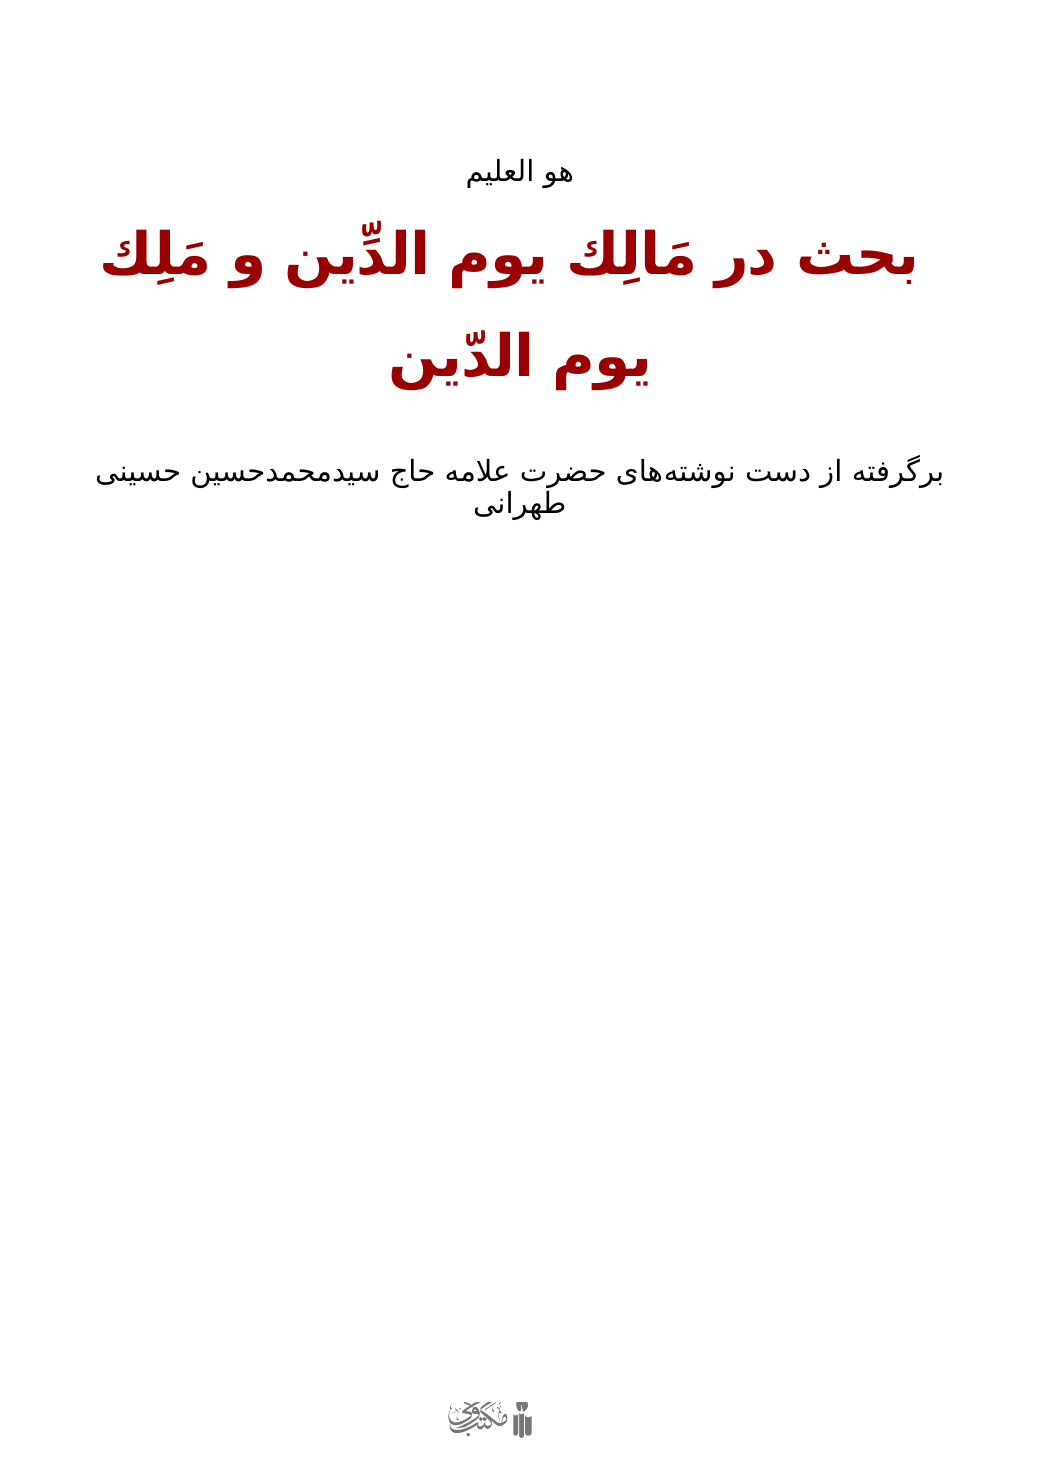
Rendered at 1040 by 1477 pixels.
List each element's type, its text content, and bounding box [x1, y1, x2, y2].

picture [443, 1402, 537, 1438]
text هو العلیم [89, 156, 951, 188]
title بحث در مَالِك يوم الدِّين و مَلِك يوم الدّين [89, 220, 951, 390]
text برگرفته از دست نوشته‌های حضرت علامه حاج سیدمحمدحسین حسینی طهرانی [89, 456, 951, 521]
